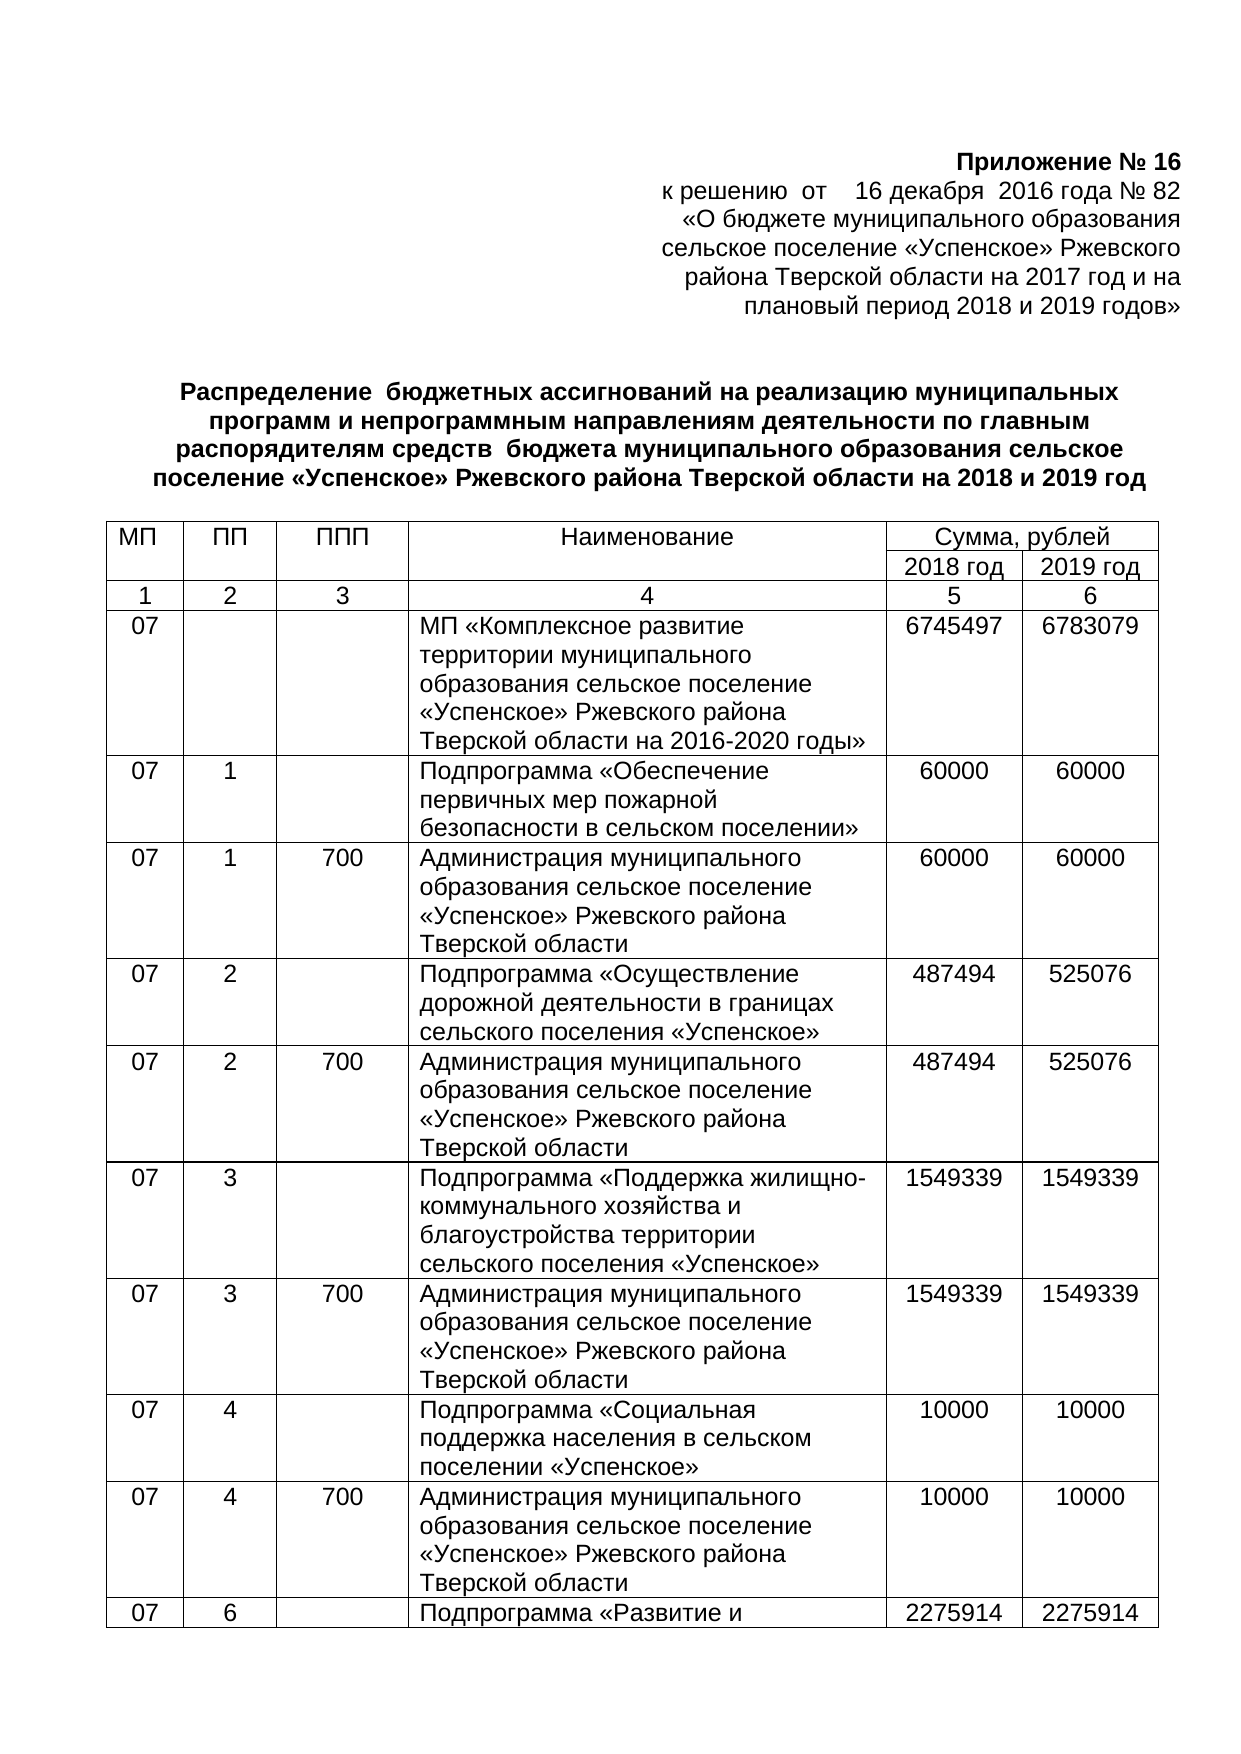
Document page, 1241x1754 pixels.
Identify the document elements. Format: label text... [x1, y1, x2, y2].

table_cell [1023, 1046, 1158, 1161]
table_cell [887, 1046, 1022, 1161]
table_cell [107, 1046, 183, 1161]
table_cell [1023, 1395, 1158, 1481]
text «О бюджете муниципального образования [118, 204, 1181, 233]
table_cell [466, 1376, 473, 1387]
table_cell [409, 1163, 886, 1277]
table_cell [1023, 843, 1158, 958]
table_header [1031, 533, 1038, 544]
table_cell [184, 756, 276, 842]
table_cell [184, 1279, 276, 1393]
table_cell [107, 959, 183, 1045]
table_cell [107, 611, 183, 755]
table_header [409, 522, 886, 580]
text сельское поселение «Успенское» Ржевского [118, 233, 1181, 262]
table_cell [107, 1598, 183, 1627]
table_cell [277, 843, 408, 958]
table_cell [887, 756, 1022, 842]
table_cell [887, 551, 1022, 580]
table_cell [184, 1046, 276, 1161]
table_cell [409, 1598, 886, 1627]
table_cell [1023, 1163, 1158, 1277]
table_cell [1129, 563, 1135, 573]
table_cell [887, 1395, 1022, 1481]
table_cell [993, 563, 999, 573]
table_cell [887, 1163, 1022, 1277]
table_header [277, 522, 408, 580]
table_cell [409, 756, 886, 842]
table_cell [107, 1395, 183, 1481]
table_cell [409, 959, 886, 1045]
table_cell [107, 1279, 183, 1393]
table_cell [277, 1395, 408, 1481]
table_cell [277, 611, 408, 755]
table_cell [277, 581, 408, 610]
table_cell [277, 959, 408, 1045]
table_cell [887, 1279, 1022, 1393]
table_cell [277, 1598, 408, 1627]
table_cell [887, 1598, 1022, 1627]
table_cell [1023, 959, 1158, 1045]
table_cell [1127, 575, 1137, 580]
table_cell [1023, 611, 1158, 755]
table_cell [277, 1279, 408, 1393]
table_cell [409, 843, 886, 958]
text Распределение бюджетных ассигнований на реализацию муниципальных программ и непрограммным направлениям деятельности по главным распорядителям средств бюджета муниципального образования сельское поселение «Успенское» Ржевского района Тверской области на 2018 и 2019 год [118, 377, 1181, 492]
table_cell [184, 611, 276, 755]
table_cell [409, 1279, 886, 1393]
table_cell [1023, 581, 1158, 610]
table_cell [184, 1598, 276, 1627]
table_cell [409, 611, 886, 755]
text Приложение № 16 [118, 147, 1181, 176]
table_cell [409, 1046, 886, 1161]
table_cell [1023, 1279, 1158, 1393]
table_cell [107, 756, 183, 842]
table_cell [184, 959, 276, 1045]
text к решению от 16 декабря 2016 года № 82 [118, 176, 1181, 204]
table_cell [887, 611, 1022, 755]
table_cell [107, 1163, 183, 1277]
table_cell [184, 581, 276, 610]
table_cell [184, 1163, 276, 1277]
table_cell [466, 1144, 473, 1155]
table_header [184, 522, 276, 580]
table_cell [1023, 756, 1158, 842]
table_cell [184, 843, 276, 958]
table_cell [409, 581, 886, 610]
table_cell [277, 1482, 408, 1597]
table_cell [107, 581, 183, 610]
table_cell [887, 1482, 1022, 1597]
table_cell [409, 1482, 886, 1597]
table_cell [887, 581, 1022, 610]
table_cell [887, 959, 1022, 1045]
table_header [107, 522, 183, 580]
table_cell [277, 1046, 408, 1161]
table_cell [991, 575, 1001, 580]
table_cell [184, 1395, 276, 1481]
text плановый период 2018 и 2019 годов» [118, 291, 1181, 319]
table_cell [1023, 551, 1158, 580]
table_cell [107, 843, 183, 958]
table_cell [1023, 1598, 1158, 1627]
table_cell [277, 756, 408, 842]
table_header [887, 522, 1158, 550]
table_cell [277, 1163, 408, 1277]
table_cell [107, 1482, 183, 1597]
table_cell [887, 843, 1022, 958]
text района Тверской области на 2017 год и на [118, 262, 1181, 291]
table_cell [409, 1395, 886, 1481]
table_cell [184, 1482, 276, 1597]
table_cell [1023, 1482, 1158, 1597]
